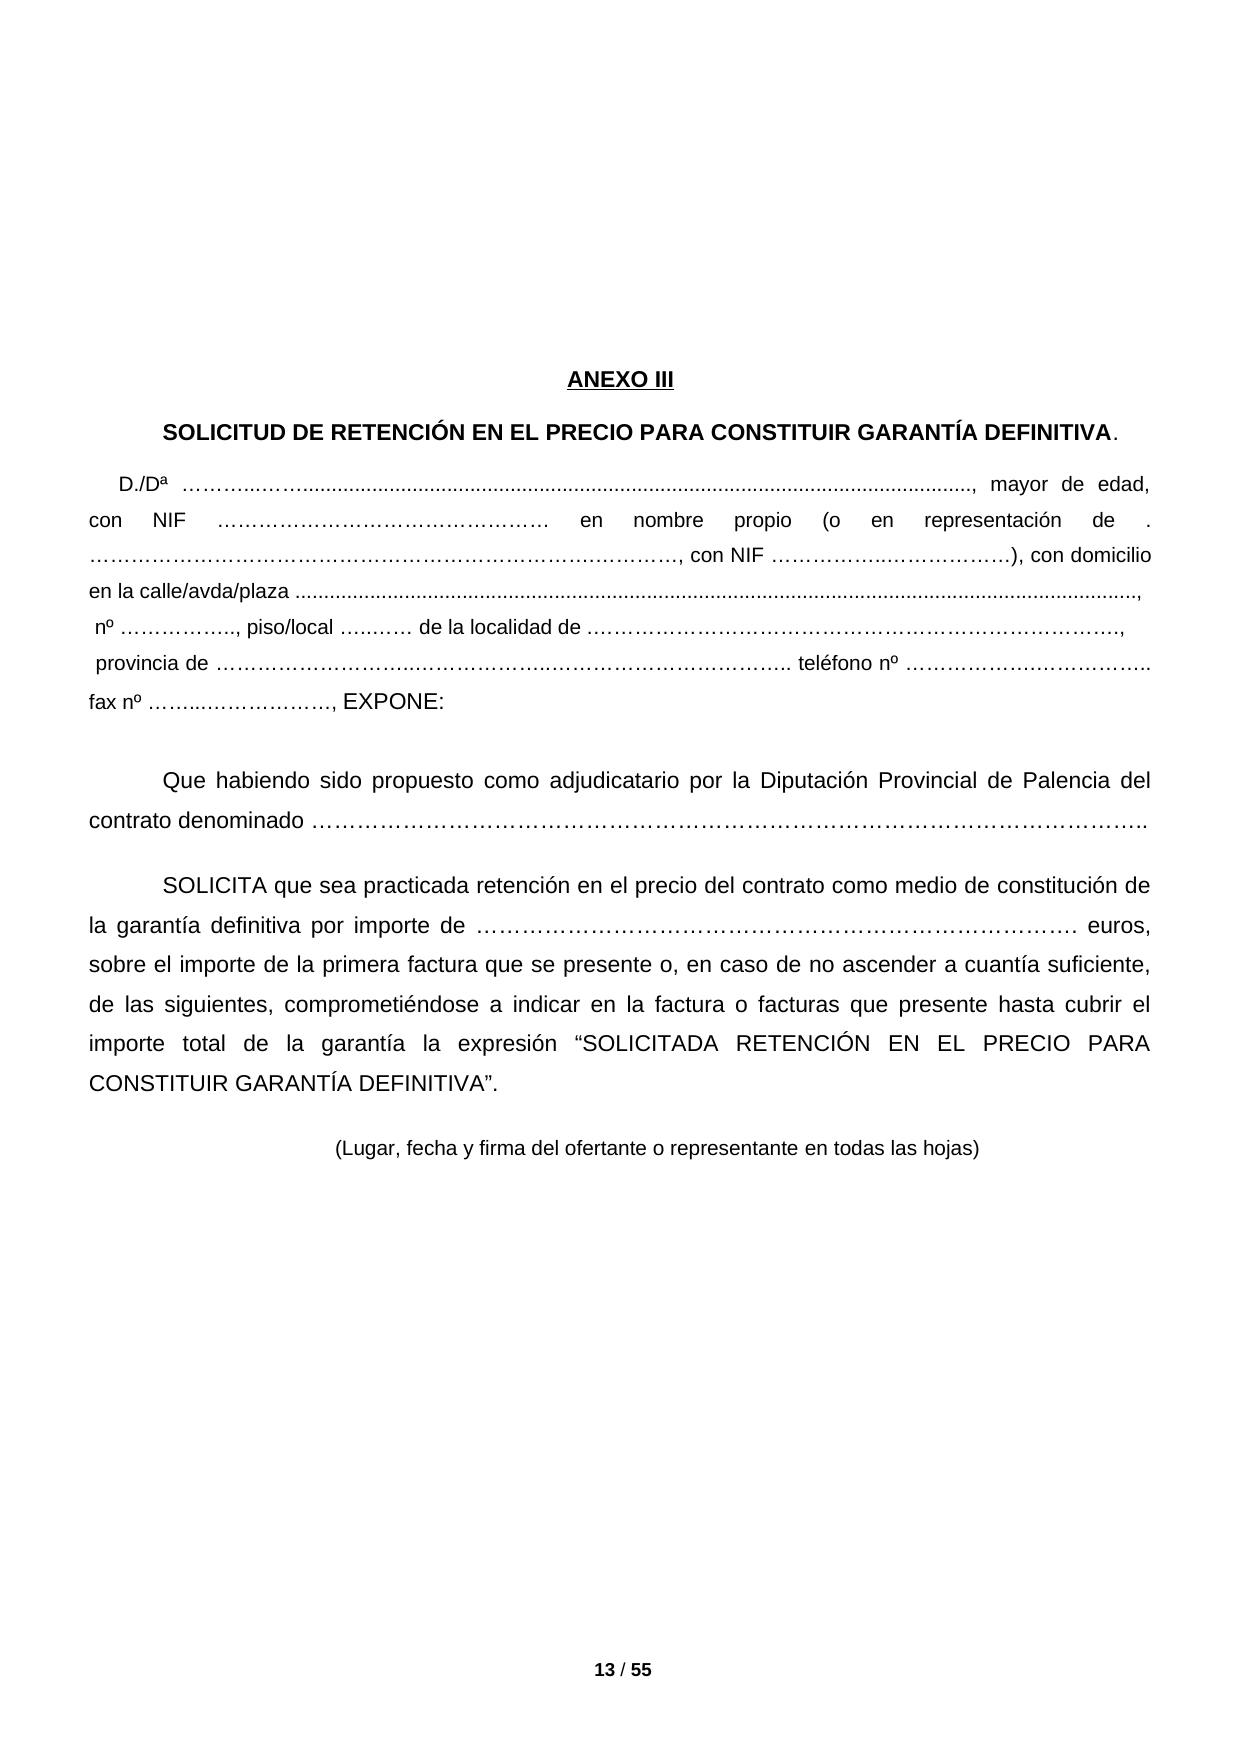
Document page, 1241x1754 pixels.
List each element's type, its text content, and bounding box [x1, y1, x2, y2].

text (Lugar, fecha y firma del ofertante o representante en todas las hojas) [89, 1136, 1152, 1160]
text D./Dª ………...……...................................................................................................................., mayor de edad, con NIF ………………………………………… en nombre propio (o en representación de . ……………………………………………………………….…………, con NIF ……………..………………), con domicilio en la calle/avda/plaza .................................................................................................................................................., [89, 471, 1152, 603]
text SOLICITA que sea practicada retención en el precio del contrato como medio de constitución de la garantía definitiva por importe de ……………………………………………………………………. euros, sobre el importe de la primera factura que se presente o, en caso de no ascender a cuantía suficiente, de las siguientes, comprometiéndose a indicar en la factura o facturas que presente hasta cubrir el importe total de la garantía la expresión “SOLICITADA RETENCIÓN EN EL PRECIO PARA CONSTITUIR GARANTÍA DEFINITIVA”. [89, 872, 1152, 1096]
text SOLICITUD DE RETENCIÓN EN EL PRECIO PARA CONSTITUIR GARANTÍA DEFINITIVA. [89, 419, 1152, 445]
text provincia de ………………………..………………..…………………………….. teléfono nº ……………….…………….. fax nº ……...………………, EXPONE: [89, 651, 1152, 714]
text Que habiendo sido propuesto como adjudicatario por la Diputación Provincial de Palencia del contrato denominado ……………………………………………………………………………………………….. [89, 767, 1152, 833]
text nº …………….., piso/local …..…… de la localidad de .…………………………………………………………………., [89, 615, 1152, 639]
text ANEXO III [89, 366, 1152, 392]
